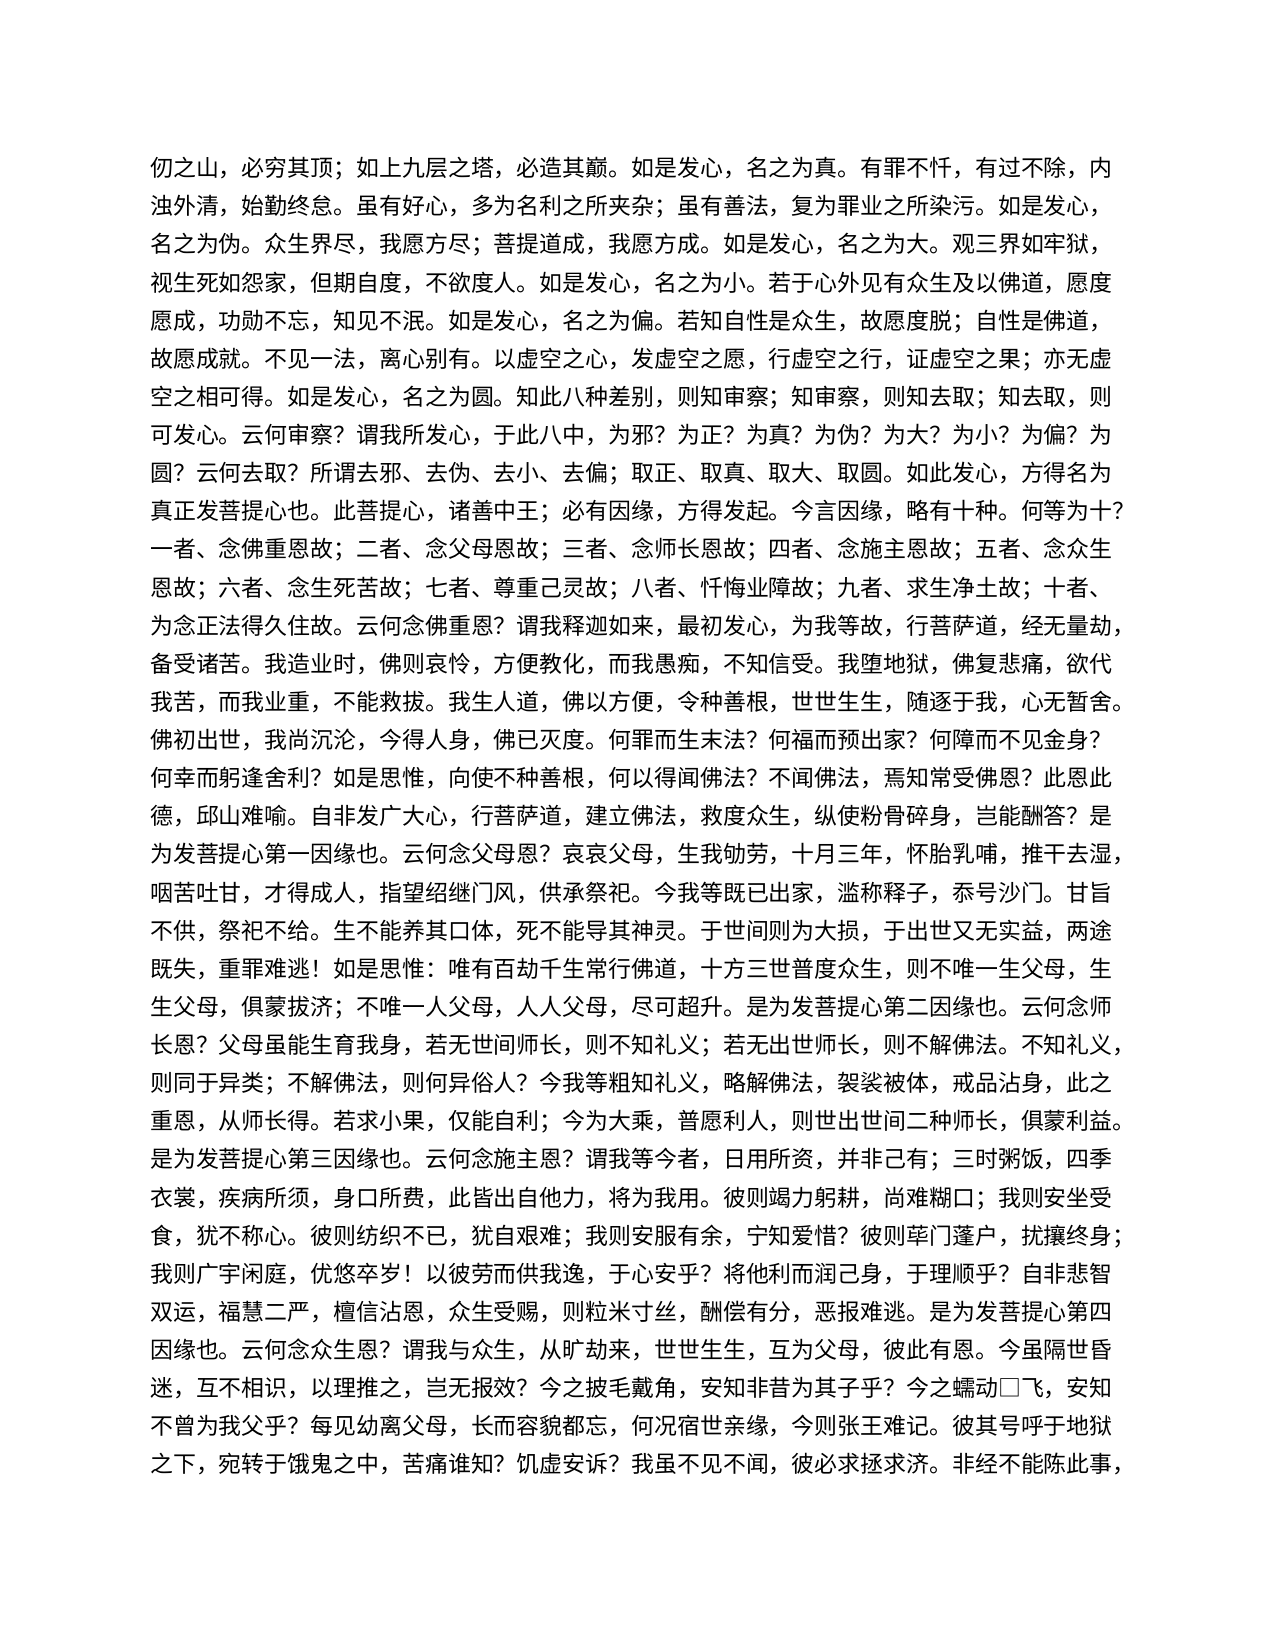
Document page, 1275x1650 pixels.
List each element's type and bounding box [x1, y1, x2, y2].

text [150, 150, 1125, 1479]
